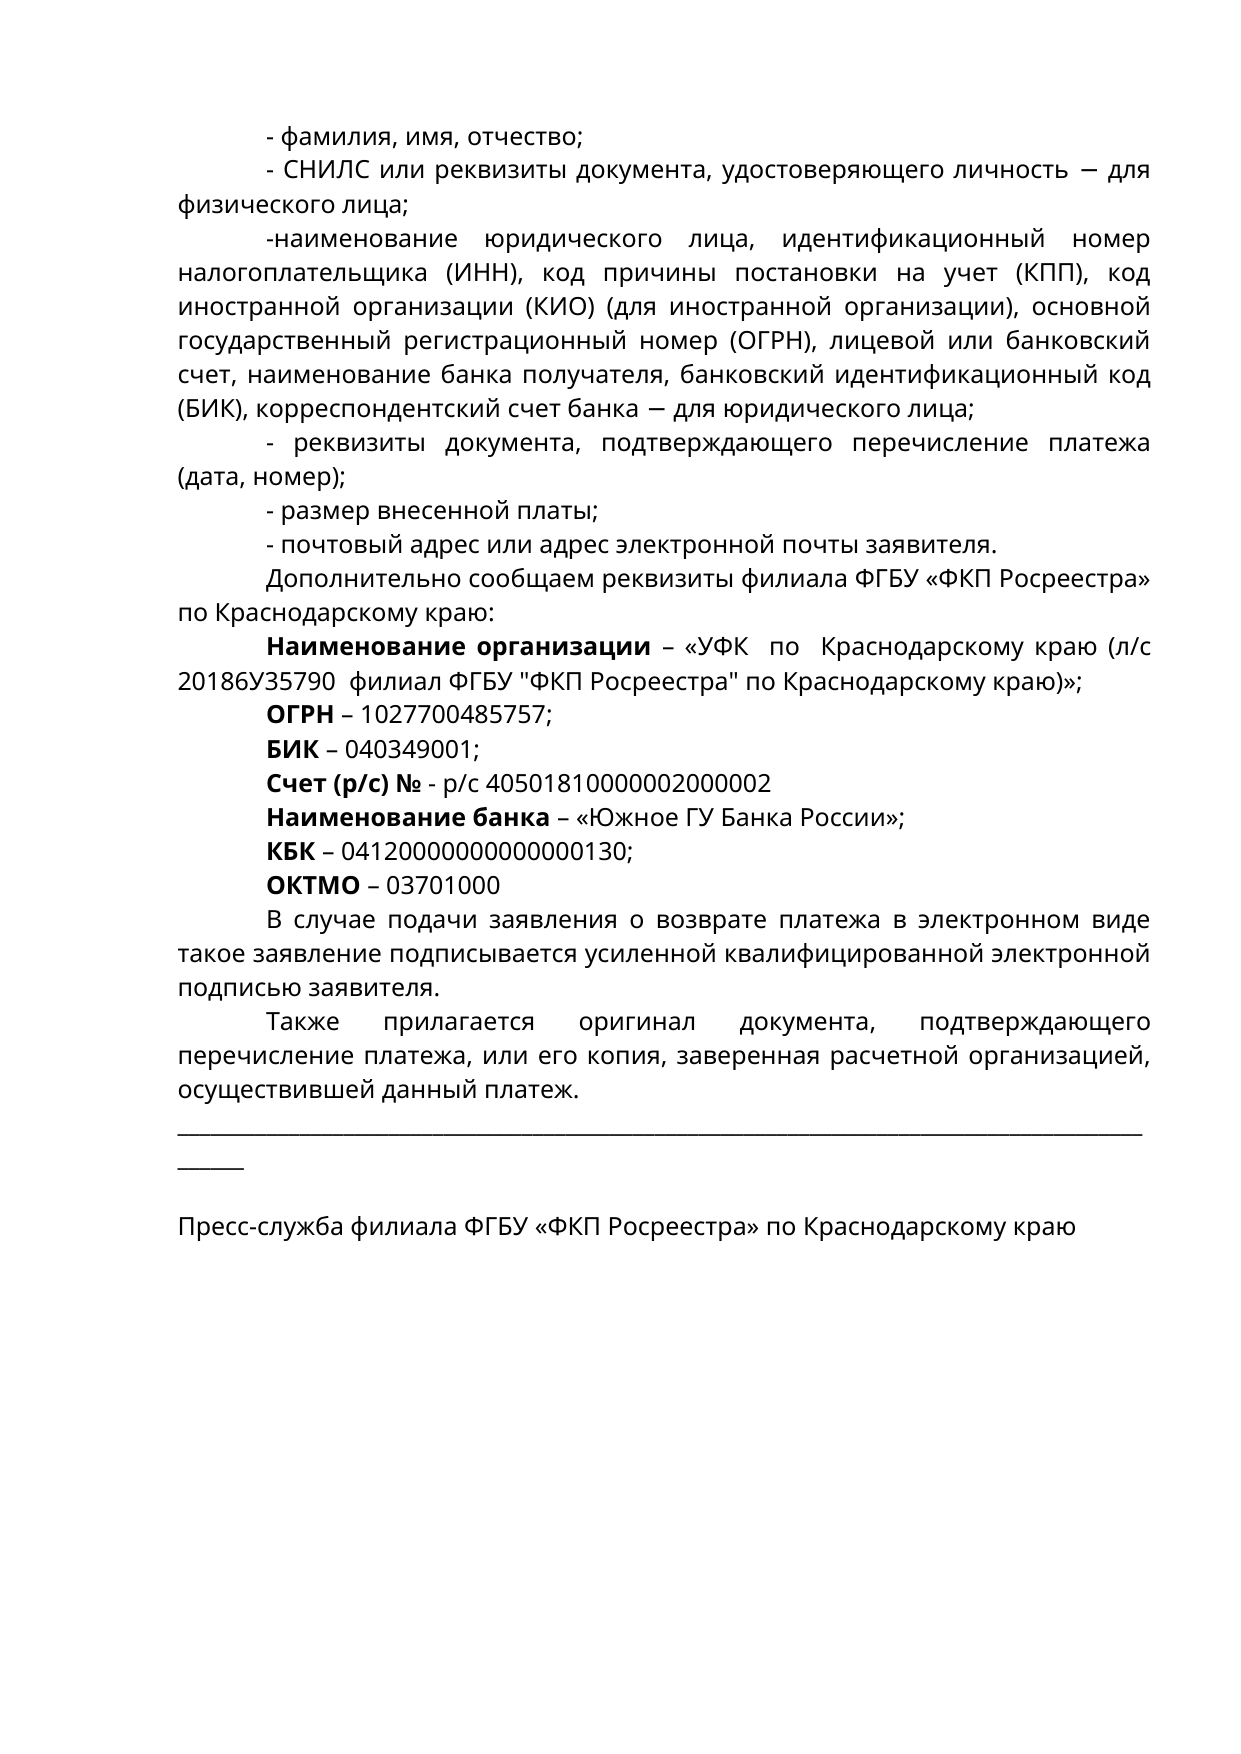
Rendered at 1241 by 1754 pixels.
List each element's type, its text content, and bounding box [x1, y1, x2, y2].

text Пресс-служба филиала ФГБУ «ФКП Росреестра» по Краснодарскому краю [177, 1208, 1152, 1242]
text Наименование организации – «УФК по Краснодарскому краю (л/с 20186У35790 филиал ФГБУ "ФКП Росреестра" по Краснодарскому краю)»; [177, 629, 1152, 697]
text _____________________________________________________________________________________________ [177, 1106, 1152, 1174]
text В случае подачи заявления о возврате платежа в электронном виде такое заявление подписывается усиленной квалифицированной электронной подписью заявителя. [177, 902, 1152, 1004]
text Дополнительно сообщаем реквизиты филиала ФГБУ «ФКП Росреестра» по Краснодарскому краю: [177, 561, 1152, 629]
text Также прилагается оригинал документа, подтверждающего перечисление платежа, или его копия, заверенная расчетной организацией, осуществившей данный платеж. [177, 1004, 1152, 1106]
text КБК – 04120000000000000130; [177, 833, 1152, 867]
text Счет (р/с) № - р/с 40501810000002000002 [177, 765, 1152, 799]
text -наименование юридического лица, идентификационный номер налогоплательщика (ИНН), код причины постановки на учет (КПП), код иностранной организации (КИО) (для иностранной организации), основной государственный регистрационный номер (ОГРН), лицевой или банковский счет, наименование банка получателя, банковский идентификационный код (БИК), корреспондентский счет банка − для юридического лица; [177, 220, 1152, 425]
text БИК – 040349001; [177, 731, 1152, 765]
text ОГРН – 1027700485757; [177, 697, 1152, 731]
text - реквизиты документа, подтверждающего перечисление платежа (дата, номер); [177, 425, 1152, 493]
text Наименование банка – «Южное ГУ Банка России»; [177, 799, 1152, 833]
text - почтовый адрес или адрес электронной почты заявителя. [177, 527, 1152, 561]
text ОКТМО – 03701000 [177, 867, 1152, 902]
text - размер внесенной платы; [177, 493, 1152, 527]
text - фамилия, имя, отчество; [177, 118, 1152, 152]
text - СНИЛС или реквизиты документа, удостоверяющего личность − для физического лица; [177, 152, 1152, 220]
